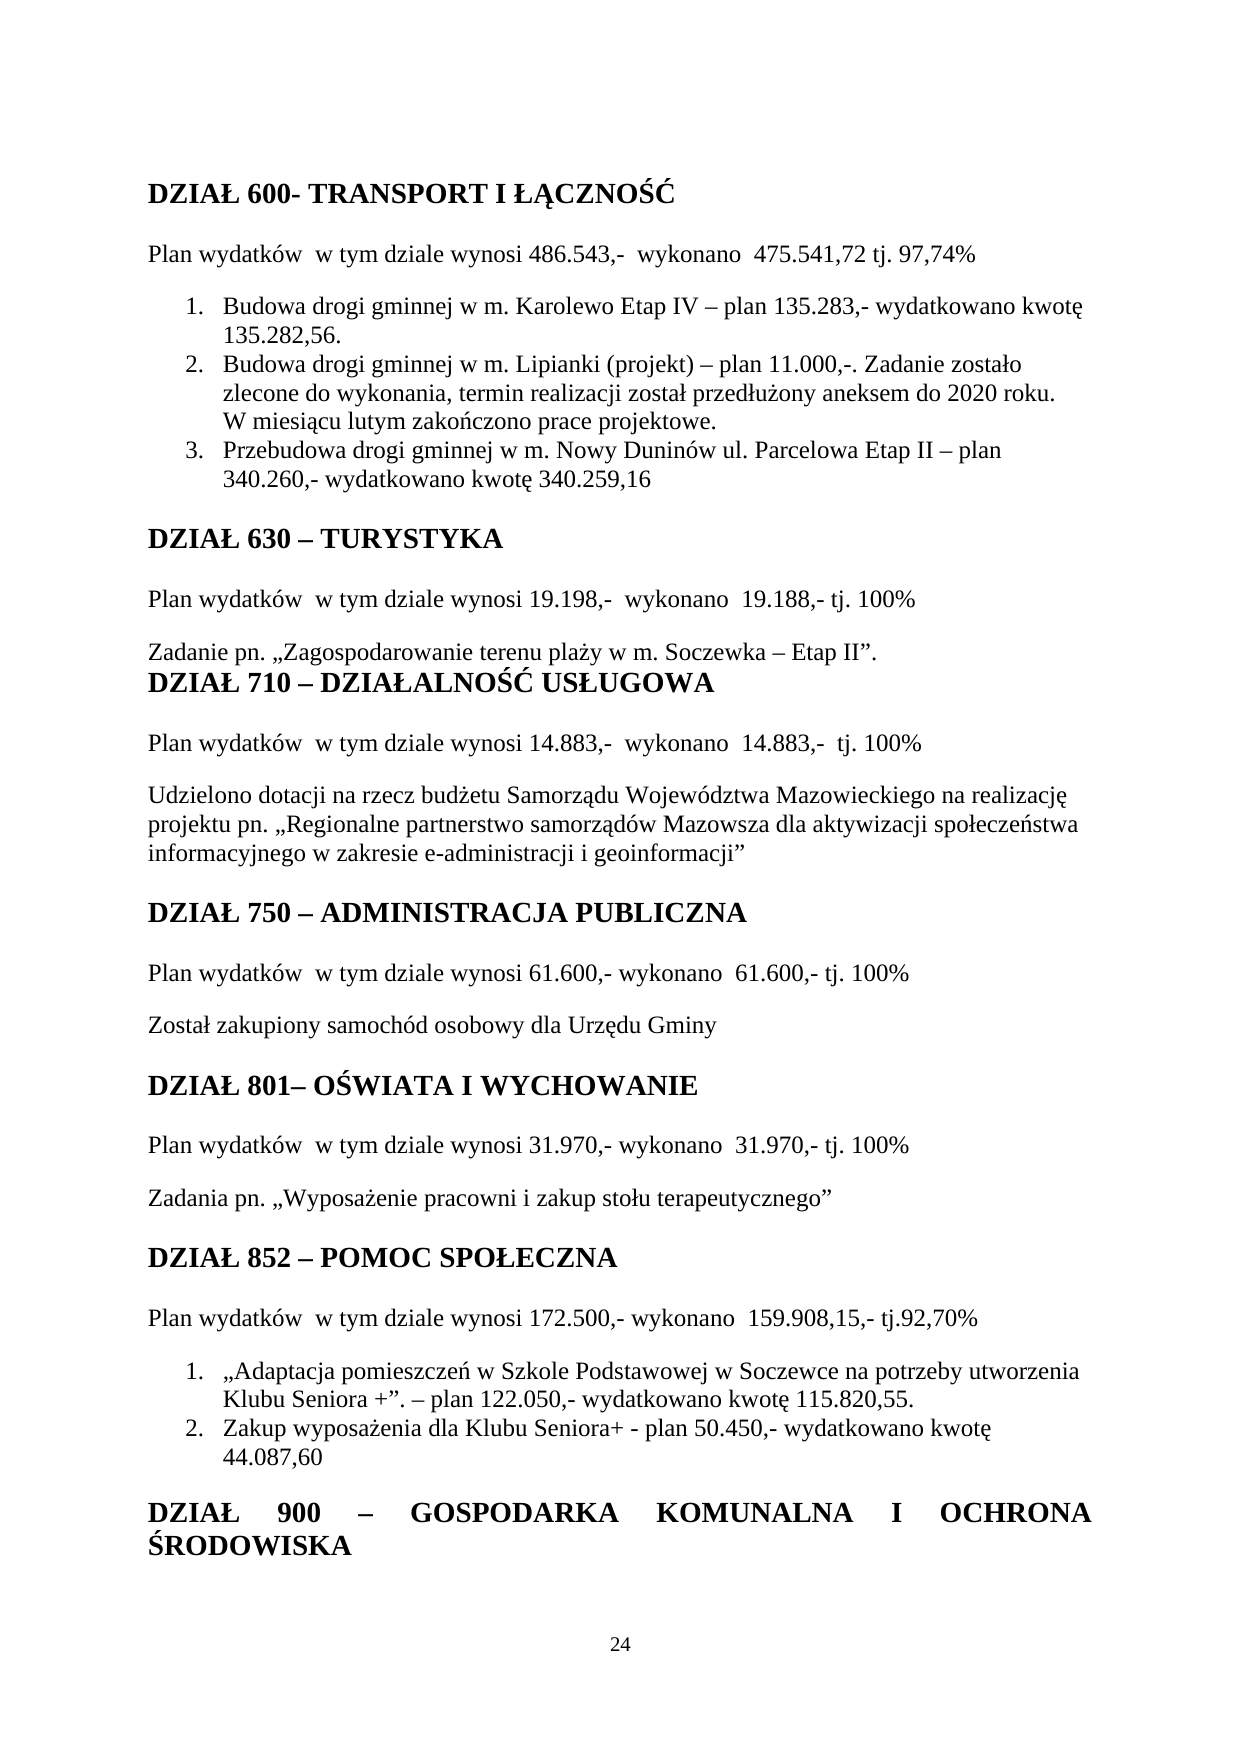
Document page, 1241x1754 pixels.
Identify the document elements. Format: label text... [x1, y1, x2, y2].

list Budowa drogi gminnej w m. Karolewo Etap IV – plan 135.283,- wydatkowano kwotę 135.282,56. [185, 291, 1093, 349]
text Udzielono dotacji na rzecz budżetu Samorządu Województwa Mazowieckiego na realizację projektu pn. „Regionalne partnerstwo samorządów Mazowsza dla aktywizacji społeczeństwa informacyjnego w zakresie e-administracji i geoinformacji” [148, 780, 1093, 867]
subtitle Plan wydatków w tym dziale wynosi 14.883,- wykonano 14.883,- tj. 100% [148, 728, 1093, 756]
subtitle DZIAŁ 600- TRANSPORT I ŁĄCZNOŚĆ [148, 176, 1093, 210]
text DZIAŁ 900 – GOSPODARKA KOMUNALNA I OCHRONA ŚRODOWISKA [148, 1495, 1093, 1562]
list Budowa drogi gminnej w m. Lipianki (projekt) – plan 11.000,-. Zadanie zostało zlecone do wykonania, termin realizacji został przedłużony aneksem do 2020 roku. W miesiącu lutym zakończono prace projektowe. [185, 349, 1093, 435]
text Zadanie pn. „Zagospodarowanie terenu plaży w m. Soczewka – Etap II”. [148, 637, 1093, 665]
text Zadania pn. „Wyposażenie pracowni i zakup stołu terapeutycznego” [148, 1183, 1093, 1212]
subtitle Plan wydatków w tym dziale wynosi 31.970,- wykonano 31.970,- tj. 100% [148, 1130, 1093, 1159]
subtitle Plan wydatków w tym dziale wynosi 61.600,- wykonano 61.600,- tj. 100% [148, 958, 1093, 986]
list Przebudowa drogi gminnej w m. Nowy Duninów ul. Parcelowa Etap II – plan 340.260,- wydatkowano kwotę 340.259,16 [185, 435, 1093, 493]
list Zakup wyposażenia dla Klubu Seniora+ - plan 50.450,- wydatkowano kwotę 44.087,60 [185, 1413, 1093, 1471]
text Został zakupiony samochód osobowy dla Urzędu Gminy [148, 1011, 1093, 1039]
text DZIAŁ 710 – DZIAŁALNOŚĆ USŁUGOWA [148, 665, 1093, 699]
subtitle Plan wydatków w tym dziale wynosi 172.500,- wykonano 159.908,15,- tj.92,70% [148, 1303, 1093, 1332]
text DZIAŁ 801– OŚWIATA I WYCHOWANIE [148, 1068, 1093, 1102]
text DZIAŁ 630 – TURYSTYKA [148, 521, 1093, 555]
list „Adaptacja pomieszczeń w Szkole Podstawowej w Soczewce na potrzeby utworzenia Klubu Seniora +”. – plan 122.050,- wydatkowano kwotę 115.820,55. [185, 1356, 1093, 1413]
text DZIAŁ 852 – POMOC SPOŁECZNA [148, 1241, 1093, 1274]
text DZIAŁ 750 – ADMINISTRACJA PUBLICZNA [148, 895, 1093, 929]
subtitle Plan wydatków w tym dziale wynosi 19.198,- wykonano 19.188,- tj. 100% [148, 584, 1093, 612]
subtitle Plan wydatków w tym dziale wynosi 486.543,- wykonano 475.541,72 tj. 97,74% [148, 239, 1093, 267]
